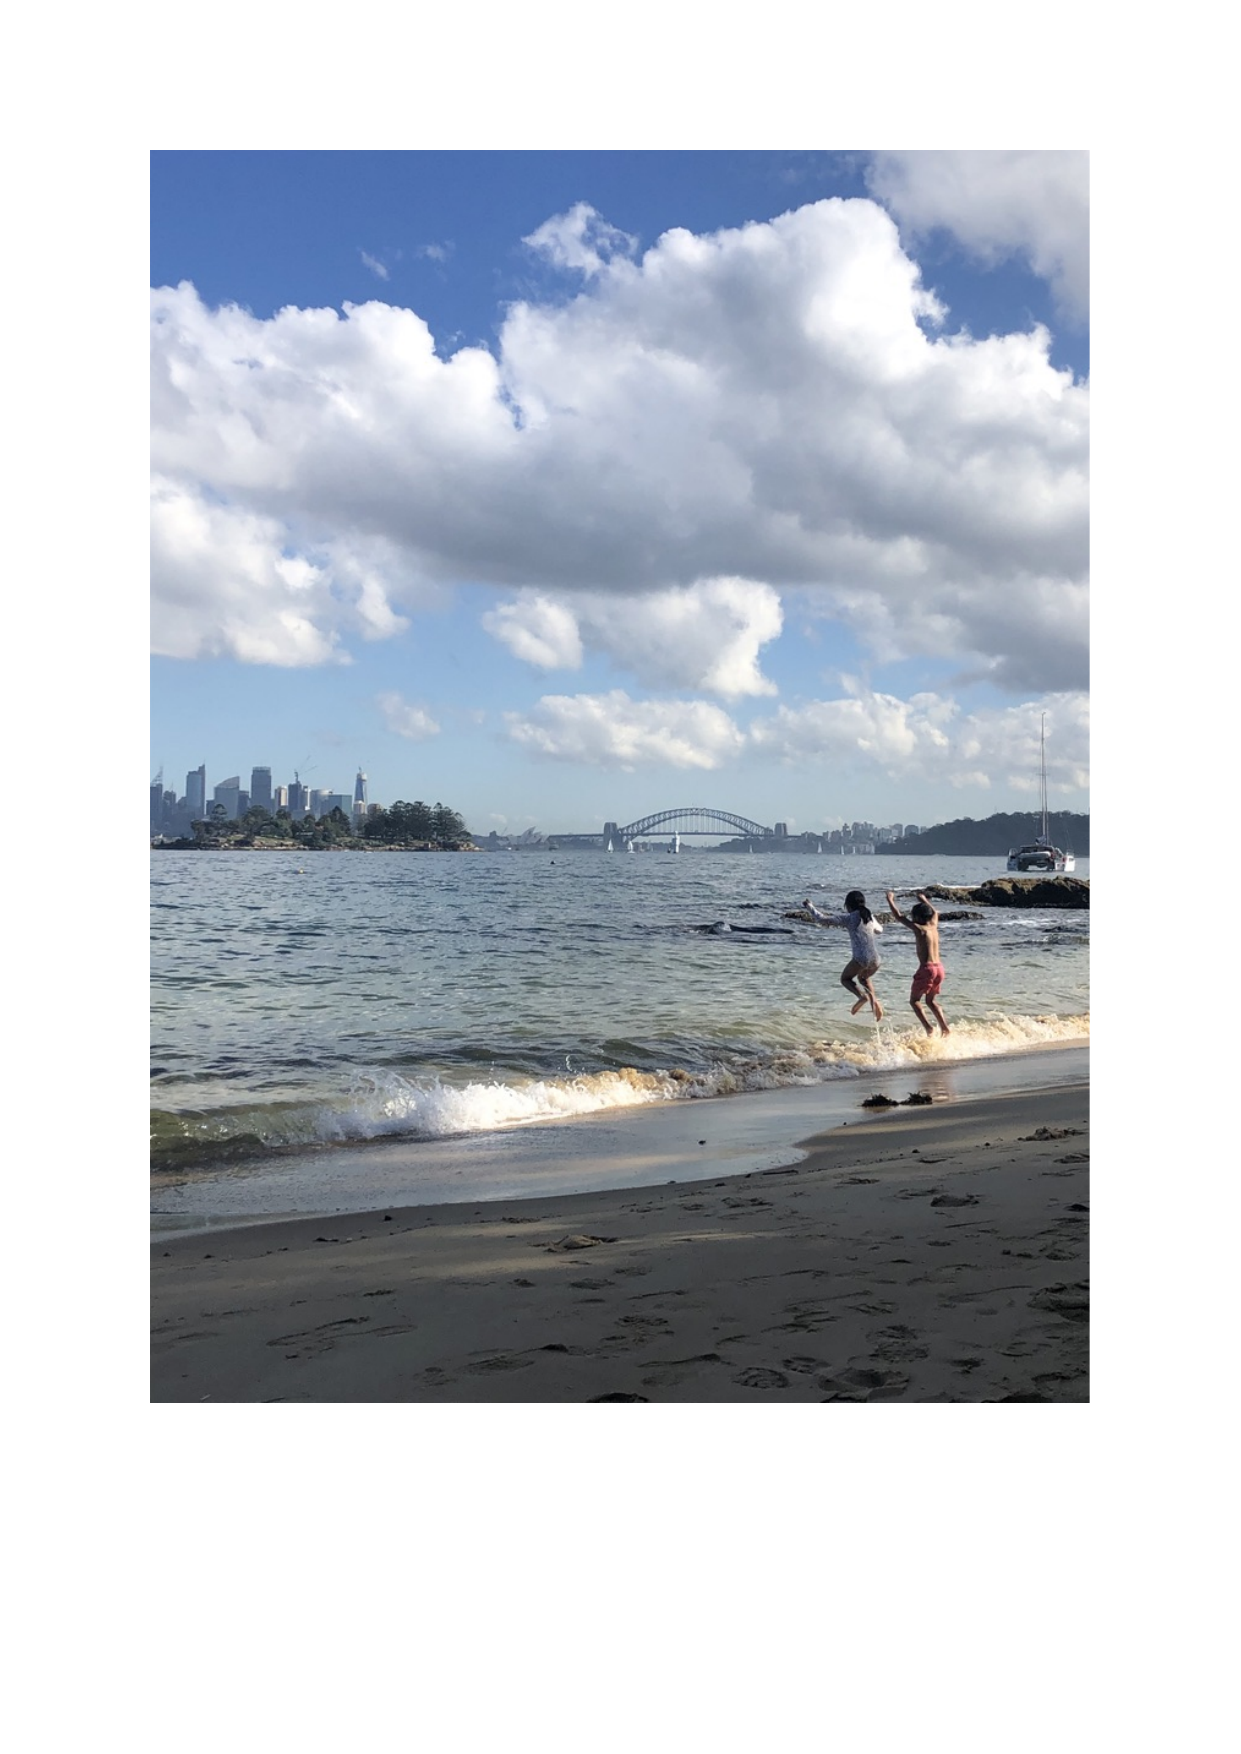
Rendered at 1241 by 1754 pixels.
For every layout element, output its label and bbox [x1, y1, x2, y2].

picture [150, 150, 1090, 1403]
